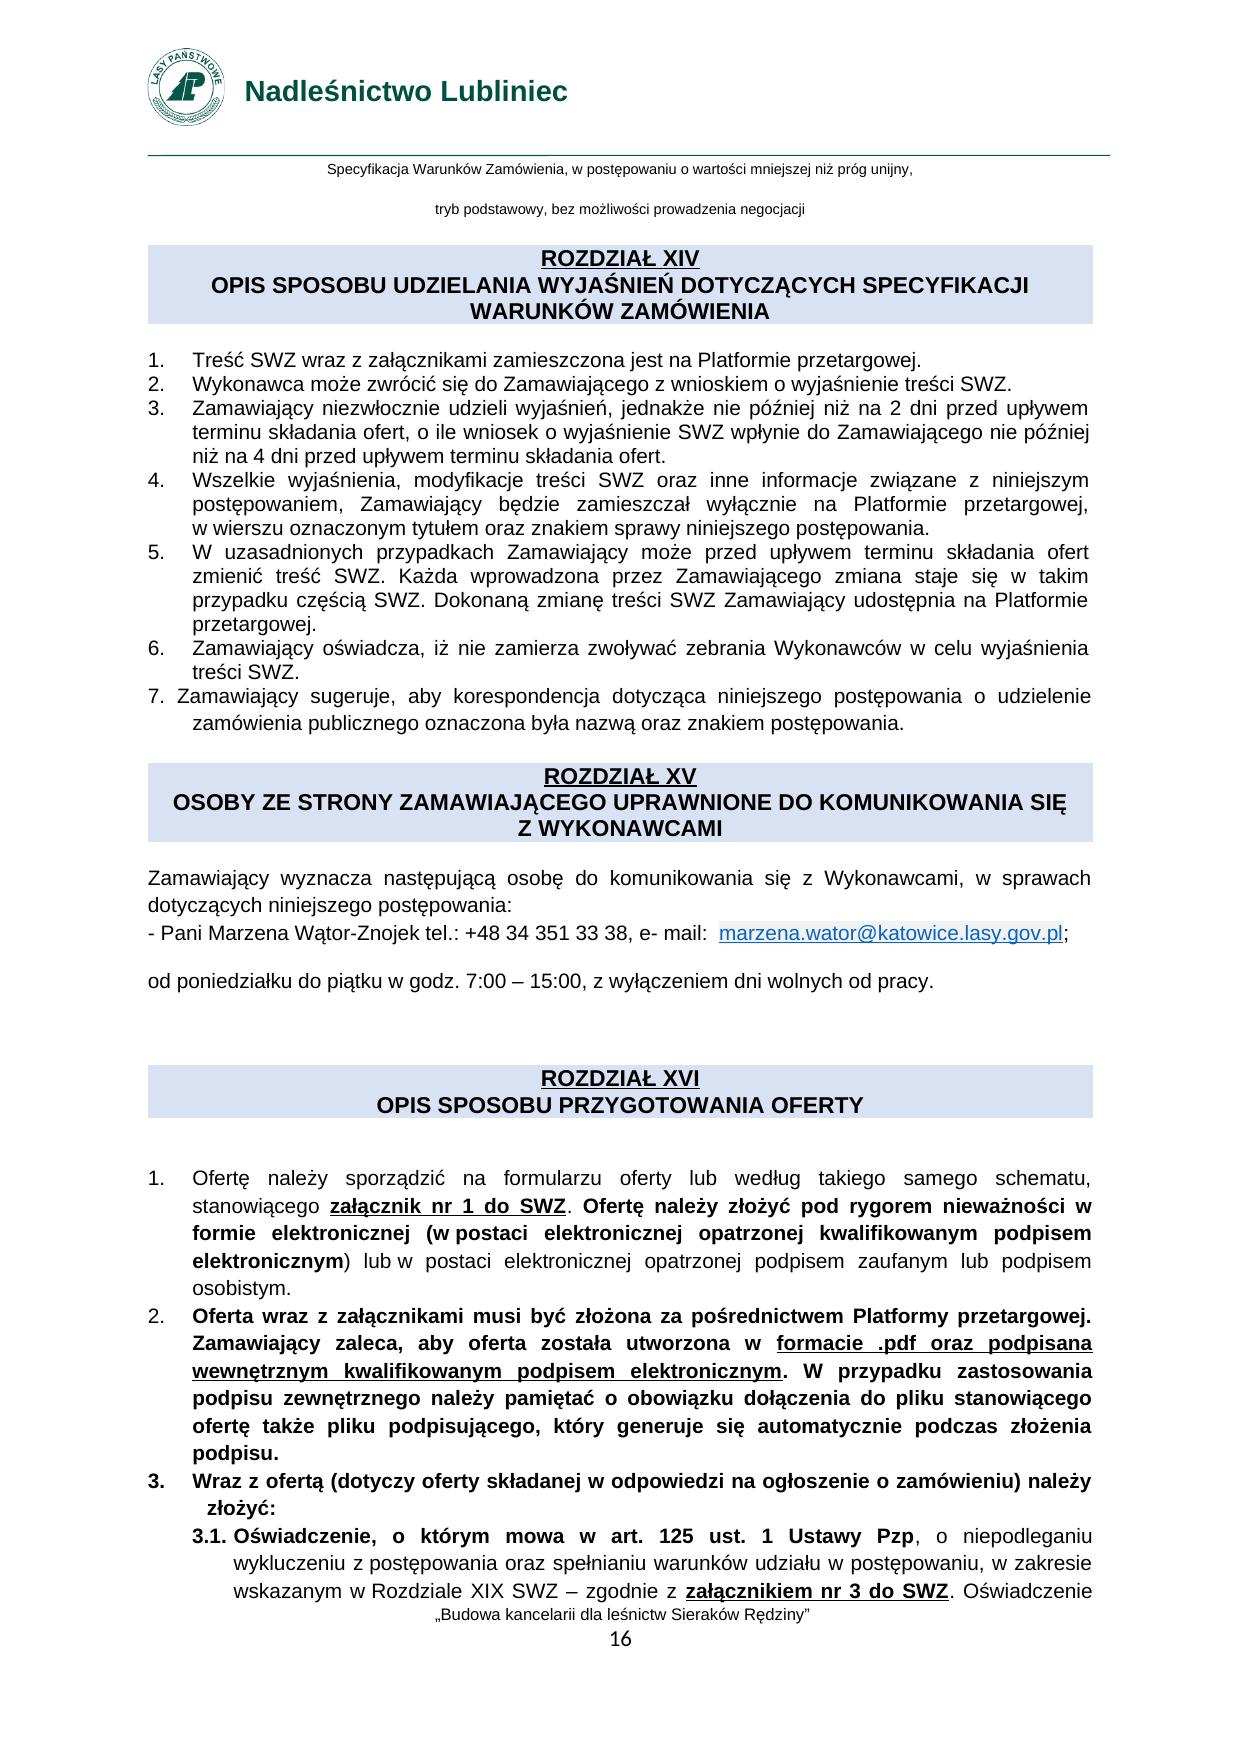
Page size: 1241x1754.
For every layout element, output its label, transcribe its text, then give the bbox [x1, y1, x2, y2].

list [192, 1524, 1093, 1603]
text 7. Zamawiający sugeruje, aby korespondencja dotycząca niniejszego postępowania o udzielenie zamówienia publicznego oznaczona była nazwą oraz znakiem postępowania. [148, 684, 1093, 735]
list Treść SWZ wraz z załącznikami zamieszczona jest na Platformie przetargowej. [148, 348, 1090, 372]
text OSOBY ZE STRONY ZAMAWIAJĄCEGO UPRAWNIONE DO KOMUNIKOWANIA SIĘ Z WYKONAWCAMI [148, 789, 1093, 842]
list Wraz z ofertą (dotyczy oferty składanej w odpowiedzi na ogłoszenie o zamówieniu) należy złożyć: [148, 1469, 1093, 1520]
list Zamawiający oświadcza, iż nie zamierza zwoływać zebrania Wykonawców w celu wyjaśnienia treści SWZ. [148, 636, 1090, 684]
list Wykonawca może zwrócić się do Zamawiającego z wnioskiem o wyjaśnienie treści SWZ. [148, 372, 1090, 396]
text - Pani Marzena Wątor-Znojek tel.: +48 34 351 33 38, e- mail: marzena.wator@katowice.lasy.gov.pl; [148, 921, 719, 944]
list Ofertę należy sporządzić na formularzu oferty lub według takiego samego schematu, stanowiącego załącznik nr 1 do SWZ. Ofertę należy złożyć pod rygorem nieważności w formie elektronicznej (w postaci elektronicznej opatrzonej kwalifikowanym podpisem elektronicznym) lub w postaci elektronicznej opatrzonej podpisem zaufanym lub podpisem osobistym. [148, 1166, 1093, 1300]
text OPIS SPOSOBU UDZIELANIA WYJAŚNIEŃ DOTYCZĄCYCH SPECYFIKACJI WARUNKÓW ZAMÓWIENIA [148, 272, 1093, 324]
text ROZDZIAŁ XVI [148, 1065, 1093, 1092]
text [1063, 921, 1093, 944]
list W uzasadnionych przypadkach Zamawiający może przed upływem terminu składania ofert zmienić treść SWZ. Każda wprowadzona przez Zamawiającego zmiana staje się w takim przypadku częścią SWZ. Dokonaną zmianę treści SWZ Zamawiający udostępnia na Platformie przetargowej. [148, 540, 1090, 636]
text Zamawiający wyznacza następującą osobę do komunikowania się z Wykonawcami, w sprawach dotyczących niniejszego postępowania: [148, 866, 1093, 917]
text ROZDZIAŁ XIV [148, 245, 1093, 272]
text od poniedziałku do piątku w godz. 7:00 – 15:00, z wyłączeniem dni wolnych od pracy. [148, 969, 1093, 993]
list Wszelkie wyjaśnienia, modyfikacje treści SWZ oraz inne informacje związane z niniejszym postępowaniem, Zamawiający będzie zamieszczał wyłącznie na Platformie przetargowej, w wierszu oznaczonym tytułem oraz znakiem sprawy niniejszego postępowania. [148, 468, 1090, 540]
list Zamawiający niezwłocznie udzieli wyjaśnień, jednakże nie później niż na 2 dni przed upływem terminu składania ofert, o ile wniosek o wyjaśnienie SWZ wpłynie do Zamawiającego nie później niż na 4 dni przed upływem terminu składania ofert. [148, 396, 1090, 468]
text ROZDZIAŁ XV [148, 763, 1093, 789]
text OPIS SPOSOBU PRZYGOTOWANIA OFERTY [148, 1092, 1093, 1118]
list Oferta wraz z załącznikami musi być złożona za pośrednictwem Platformy przetargowej. Zamawiający zaleca, aby oferta została utworzona w formacie .pdf oraz podpisana wewnętrznym kwalifikowanym podpisem elektronicznym. W przypadku zastosowania podpisu zewnętrznego należy pamiętać o obowiązku dołączenia do pliku stanowiącego ofertę także pliku podpisującego, który generuje się automatycznie podczas złożenia podpisu. [148, 1304, 1093, 1465]
